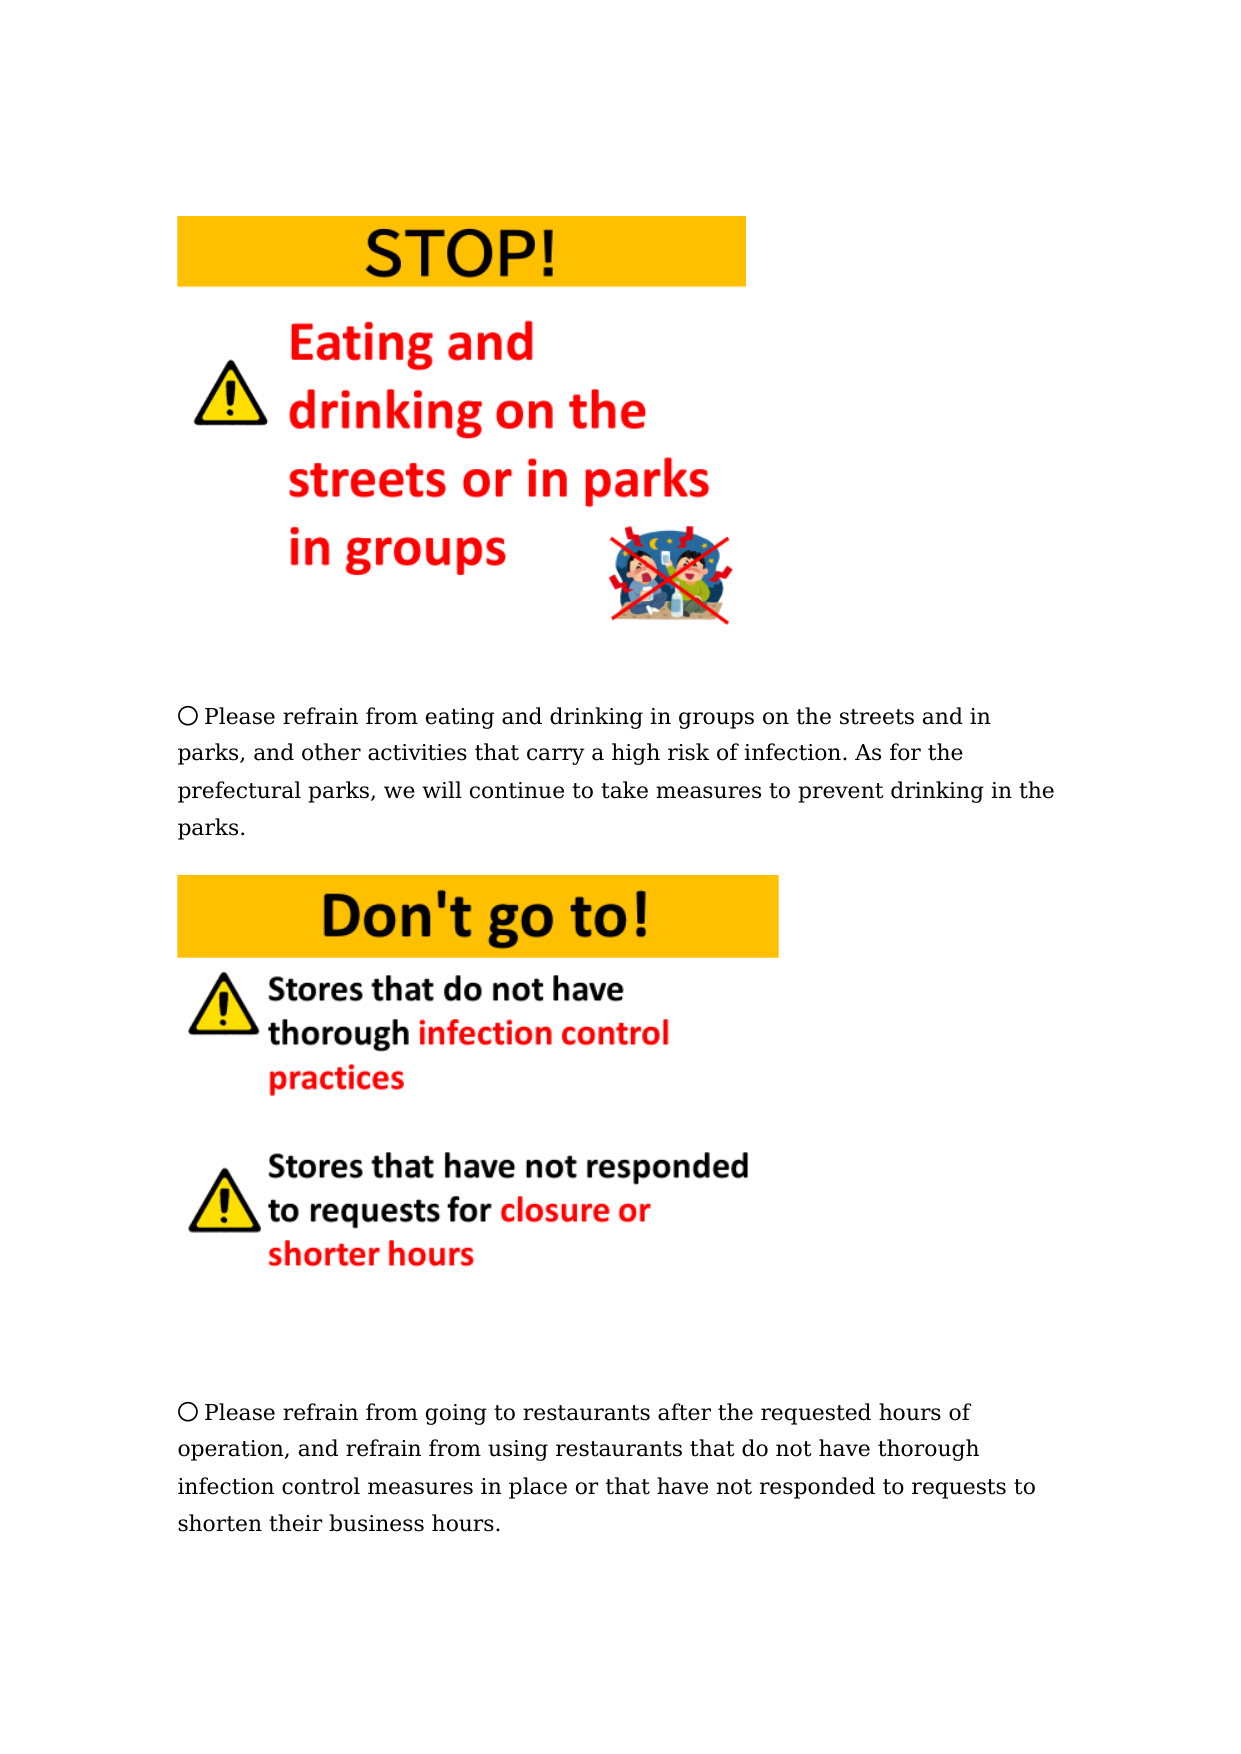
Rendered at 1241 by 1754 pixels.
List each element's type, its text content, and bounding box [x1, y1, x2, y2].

text 〇 Please refrain from going to restaurants after the requested hours of operation, and refrain from using restaurants that do not have thorough infection control measures in place or that have not responded to requests to shorten their business hours. [177, 1392, 1063, 1542]
text 〇 Please refrain from eating and drinking in groups on the streets and in parks, and other activities that carry a high risk of infection. As for the prefectural parks, we will continue to take measures to prevent drinking in the parks. [177, 696, 1063, 846]
picture [177, 216, 746, 644]
picture [177, 875, 779, 1327]
